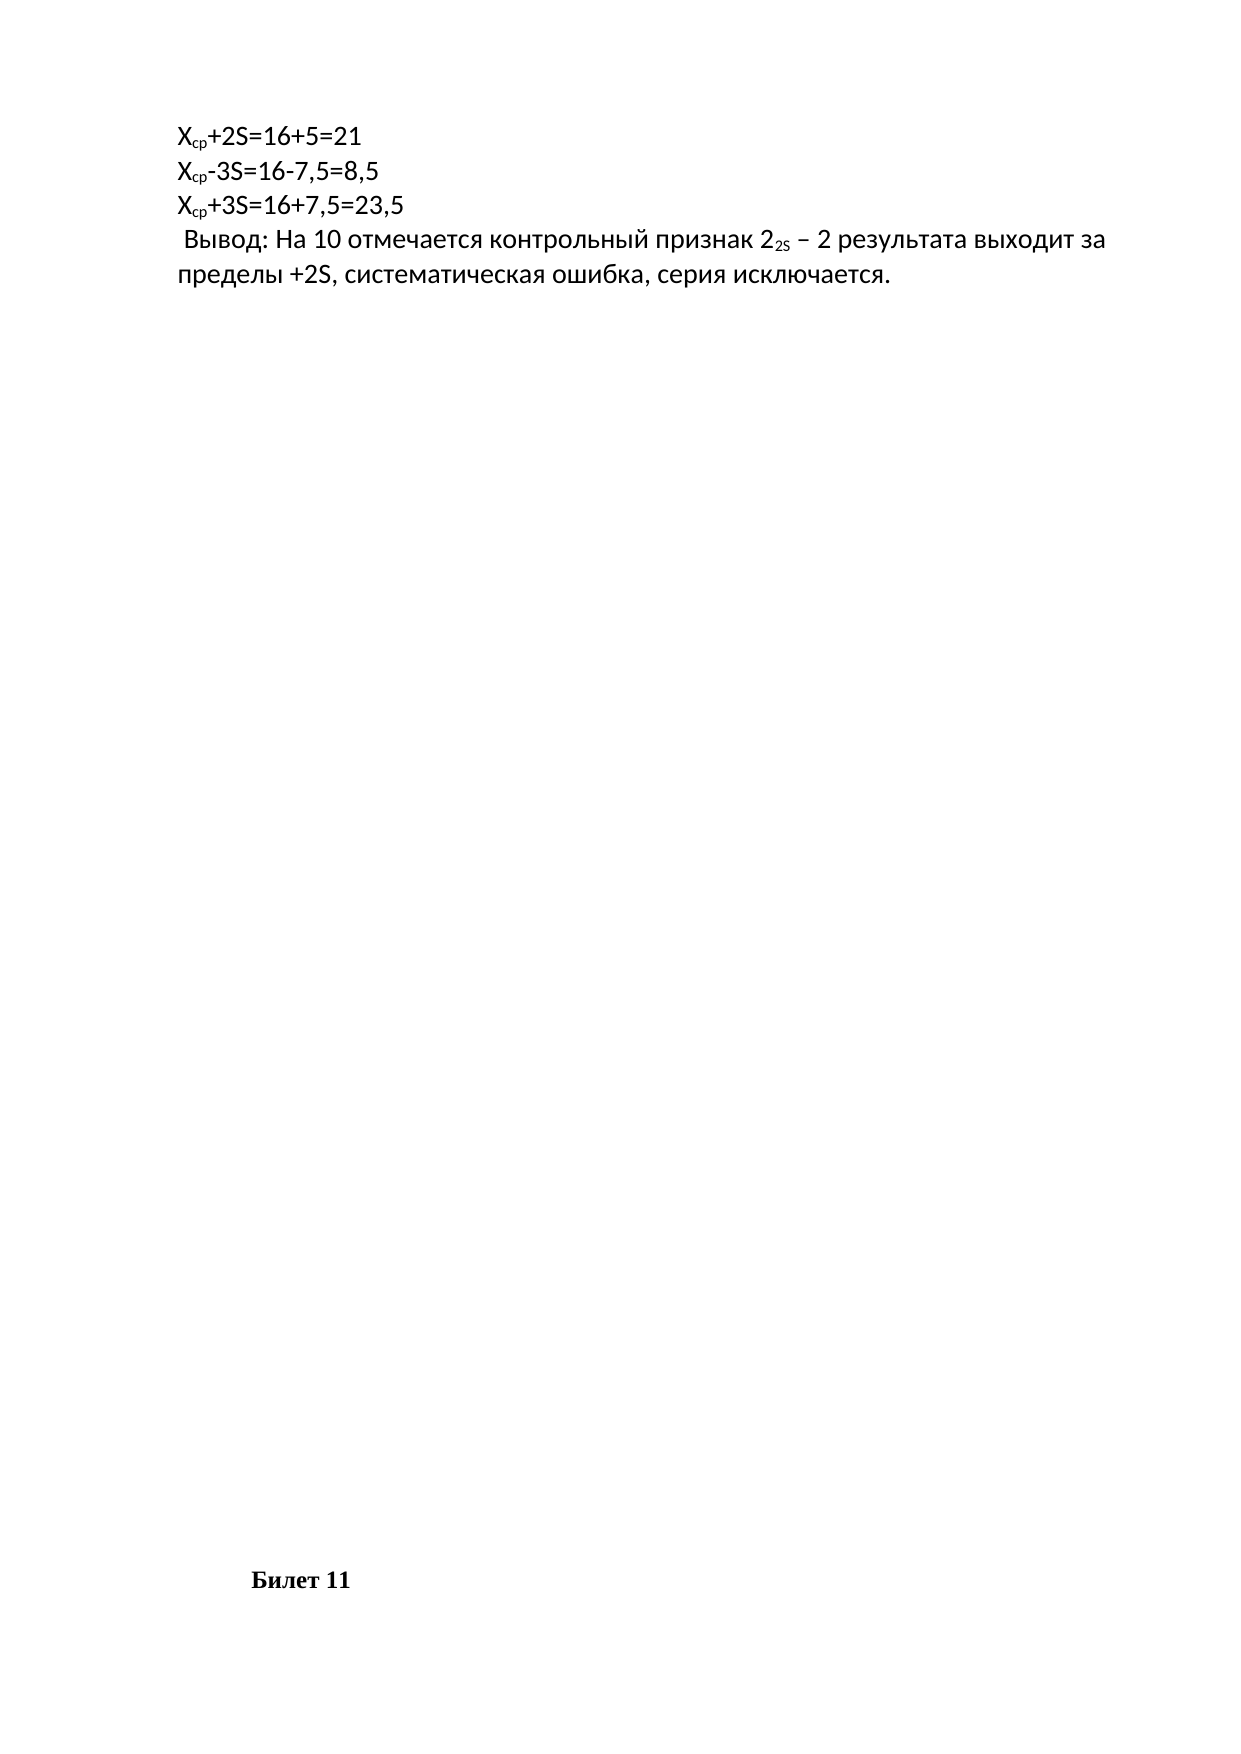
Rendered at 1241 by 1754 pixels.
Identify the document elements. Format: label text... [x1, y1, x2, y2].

text Xcр+3S=16+7,5=23,5 [177, 187, 1152, 221]
text Вывод: На 10 отмечается контрольный признак 22S – 2 результата выходит за пределы +2S, систематическая ошибка, серия исключается. [177, 221, 1152, 290]
text Xcр-3S=16-7,5=8,5 [177, 152, 1152, 187]
text Билет 11 [177, 1566, 1152, 1594]
text Xcр+2S=16+5=21 [177, 118, 1152, 152]
